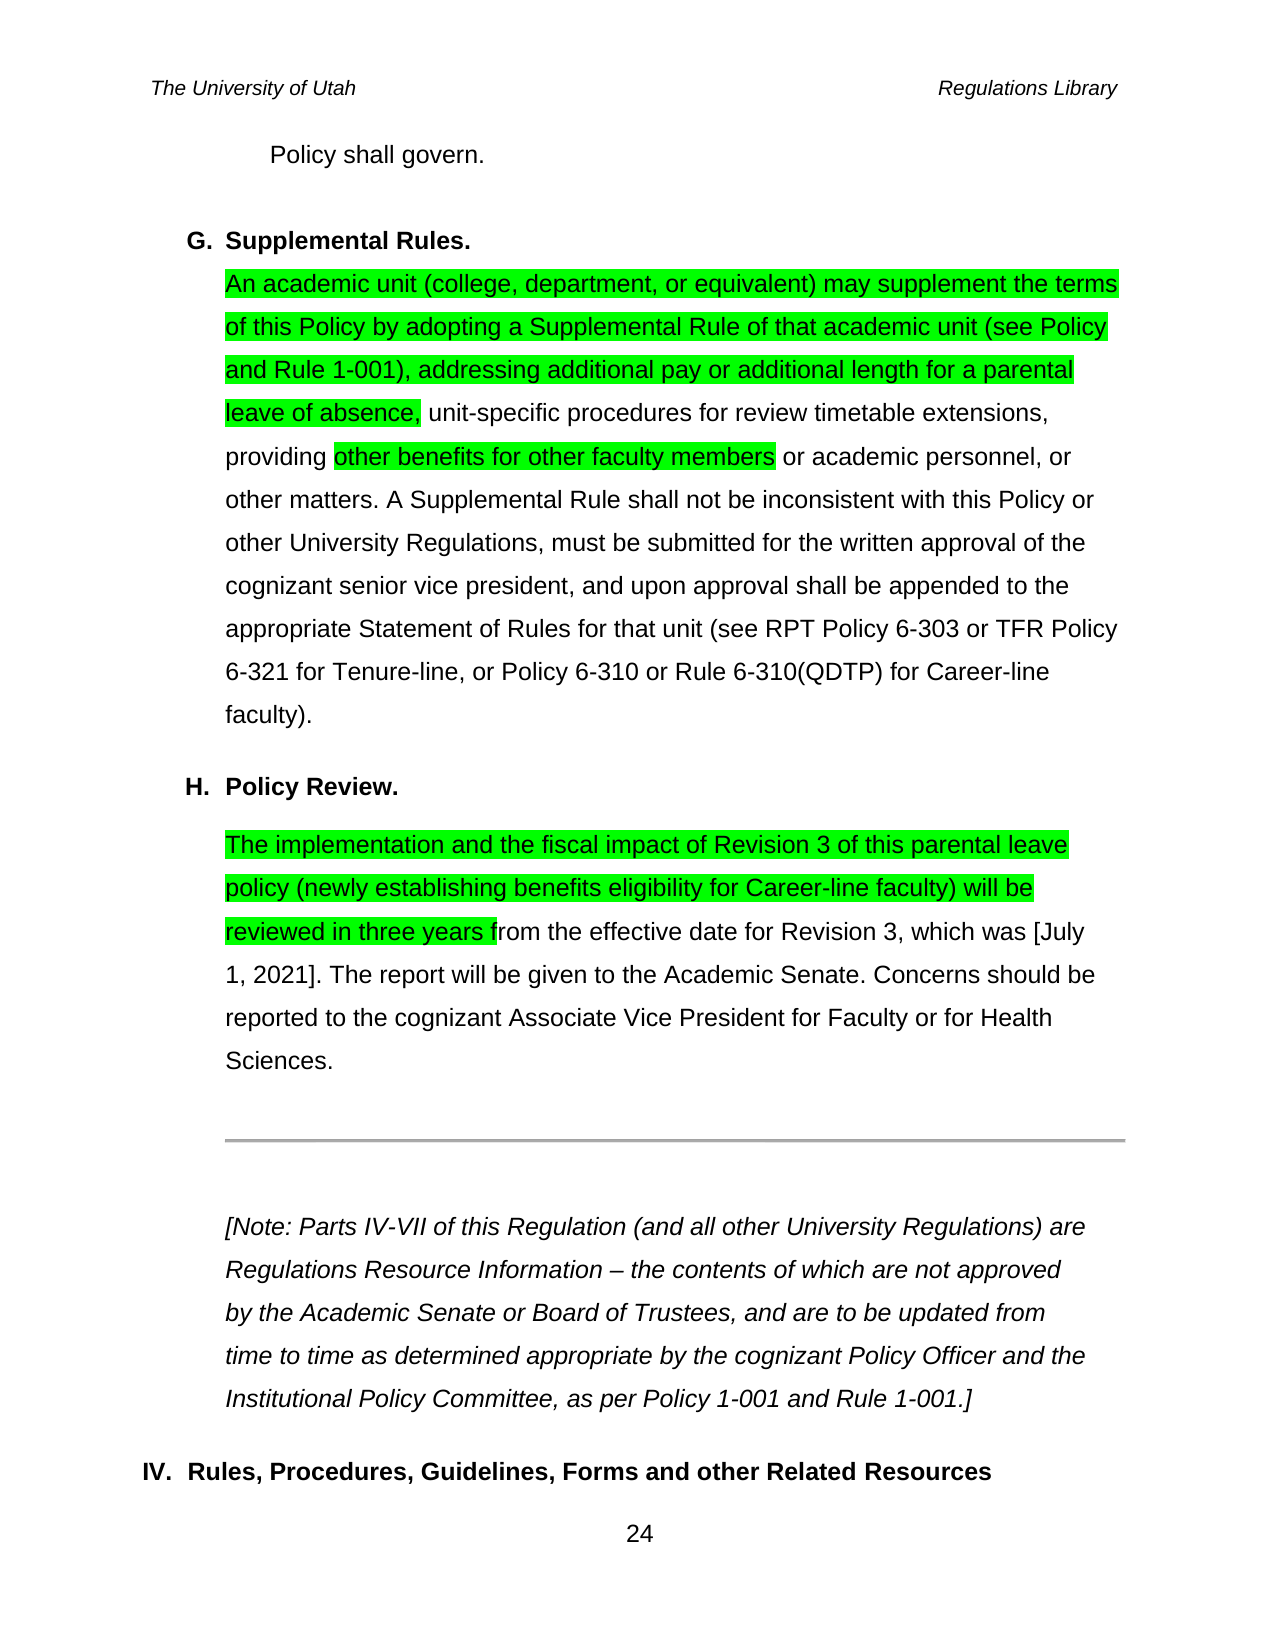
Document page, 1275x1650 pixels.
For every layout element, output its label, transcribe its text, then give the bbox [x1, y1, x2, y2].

list Policy shall govern. [263, 139, 1083, 168]
text The implementation and the fiscal impact of Revision 3 of this parental leave policy (newly establishing benefits eligibility for Career-line faculty) will be reviewed in three years from the effective date for Revision 3, which was [July 1, 2021]. The report will be given to the Academic Senate. Concerns should be reported to the cognizant Associate Vice President for Faculty or for Health Sciences. [225, 830, 1110, 1075]
text [Note: Parts IV-VII of this Regulation (and all other University Regulations) are Regulations Resource Information – the contents of which are not approved by the Academic Senate or Board of Trustees, and are to be updated from time to time as determined appropriate by the cognizant Policy Officer and the Institutional Policy Committee, as per Policy 1-001 and Rule 1-001.] [225, 1211, 1097, 1413]
list Supplemental Rules. [186, 226, 1135, 255]
subtitle Rules, Procedures, Guidelines, Forms and other Related Resources [142, 1457, 1135, 1486]
list An academic unit (college, department, or equivalent) may supplement the terms of this Policy by adopting a Supplemental Rule of that academic unit (see Policy and Rule 1-001), addressing additional pay or additional length for a parental leave of absence, unit-specific procedures for review timetable extensions, providing other benefits for other faculty members or academic personnel, or other matters. A Supplemental Rule shall not be inconsistent with this Policy or other University Regulations, must be submitted for the written approval of the cognizant senior vice president, and upon approval shall be appended to the appropriate Statement of Rules for that unit (see RPT Policy 6-303 or TFR Policy 6-321 for Tenure-line, or Policy 6-310 or Rule 6-310(QDTP) for Career-line faculty). [225, 269, 1135, 729]
list Policy Review. [185, 772, 1135, 801]
